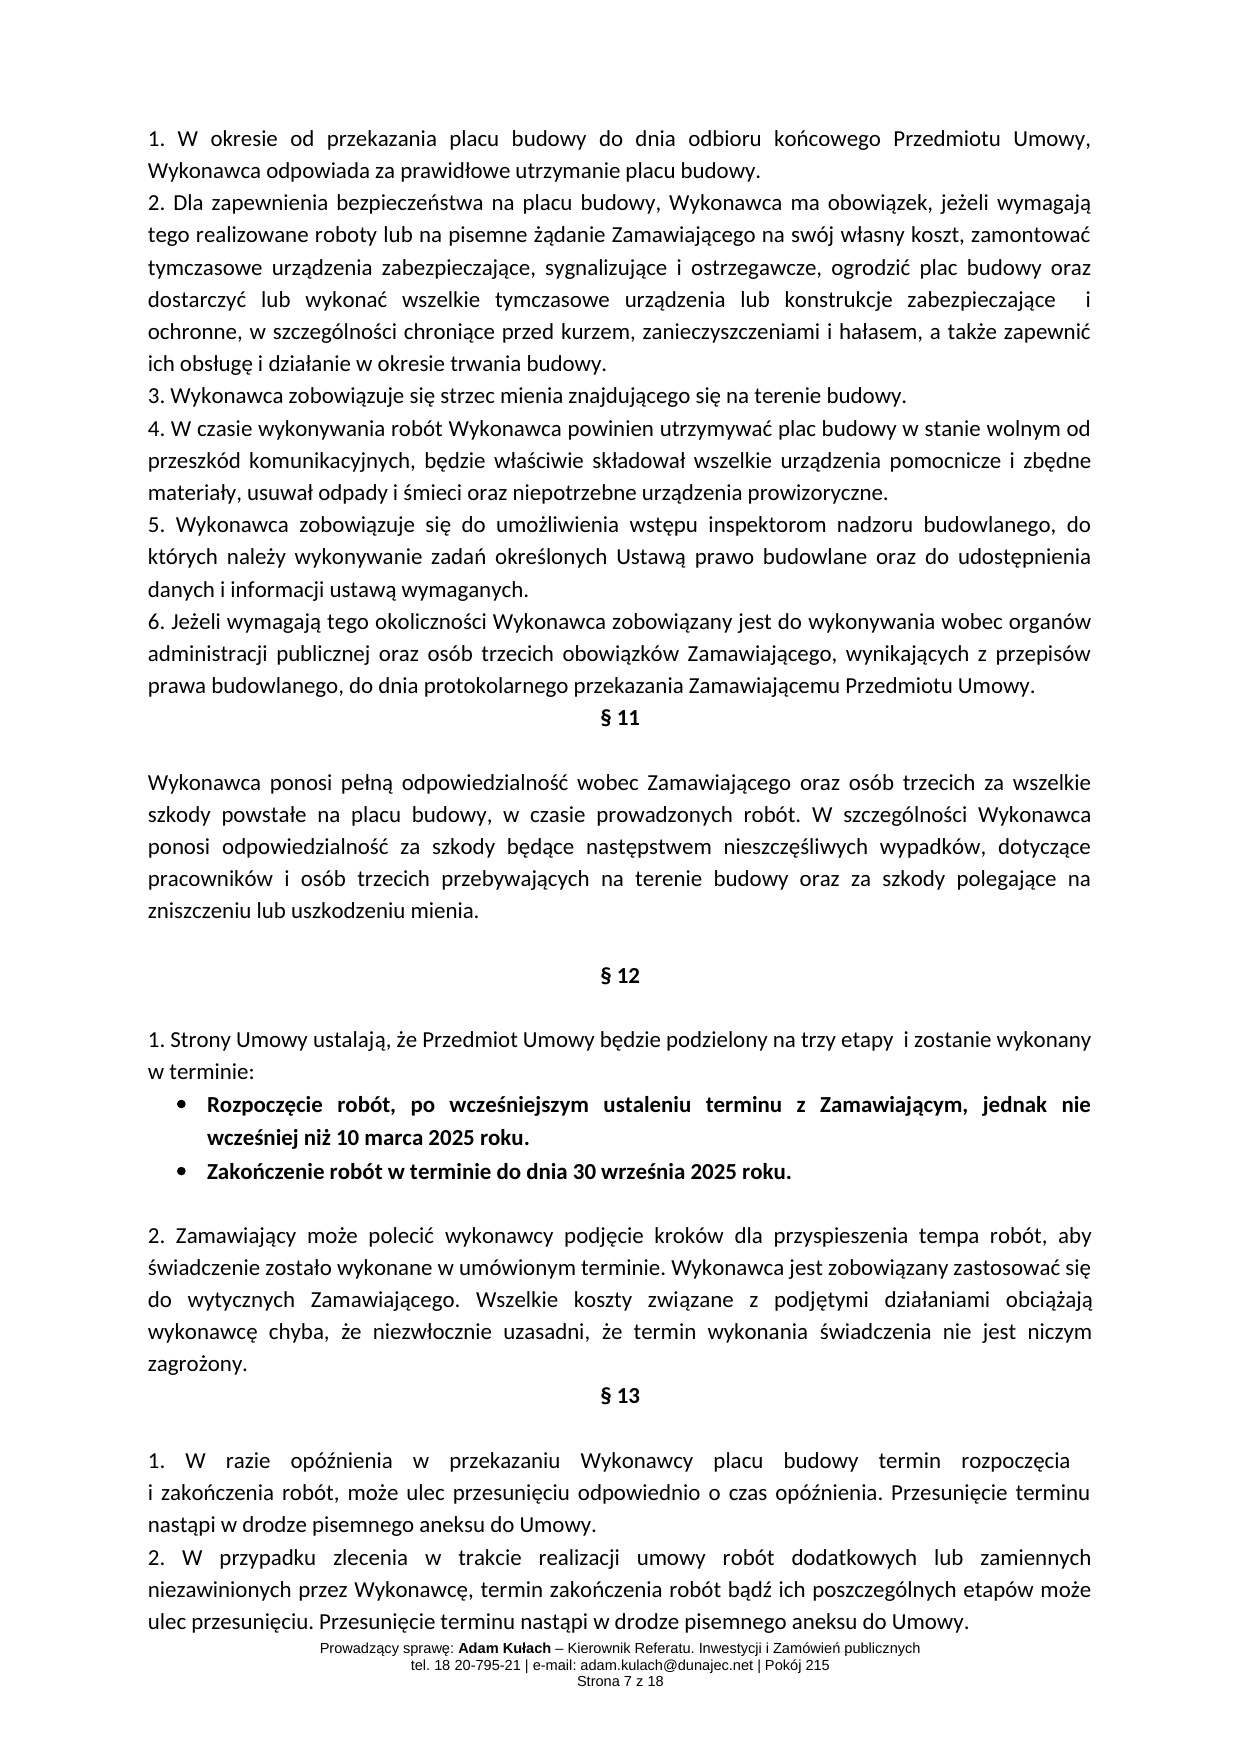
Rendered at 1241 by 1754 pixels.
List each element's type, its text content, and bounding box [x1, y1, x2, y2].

text 1. W okresie od przekazania placu budowy do dnia odbioru końcowego Przedmiotu Umowy, Wykonawca odpowiada za prawidłowe utrzymanie placu budowy. [148, 124, 1092, 184]
text § 12 [148, 961, 1092, 989]
text 2. Zamawiający może polecić wykonawcy podjęcie kroków dla przyspieszenia tempa robót, aby świadczenie zostało wykonane w umówionym terminie. Wykonawca jest zobowiązany zastosować się do wytycznych Zamawiającego. Wszelkie koszty związane z podjętymi działaniami obciążają wykonawcę chyba, że niezwłocznie uzasadni, że termin wykonania świadczenia nie jest niczym zagrożony. [148, 1221, 1092, 1377]
text 1. Strony Umowy ustalają, że Przedmiot Umowy będzie podzielony na trzy etapy i zostanie wykonany w terminie: [148, 1025, 1092, 1086]
text 4. W czasie wykonywania robót Wykonawca powinien utrzymywać plac budowy w stanie wolnym od przeszkód komunikacyjnych, będzie właściwie składował wszelkie urządzenia pomocnicze i zbędne materiały, usuwał odpady i śmieci oraz niepotrzebne urządzenia prowizoryczne. [148, 414, 1092, 506]
text § 13 [148, 1382, 1092, 1410]
text 5. Wykonawca zobowiązuje się do umożliwienia wstępu inspektorom nadzoru budowlanego, do których należy wykonywanie zadań określonych Ustawą prawo budowlane oraz do udostępnienia danych i informacji ustawą wymaganych. [148, 510, 1092, 603]
text 1. W razie opóźnienia w przekazaniu Wykonawcy placu budowy termin rozpoczęcia i zakończenia robót, może ulec przesunięciu odpowiednio o czas opóźnienia. Przesunięcie terminu nastąpi w drodze pisemnego aneksu do Umowy. [148, 1446, 1092, 1538]
text § 11 [148, 703, 1092, 731]
text Wykonawca ponosi pełną odpowiedzialność wobec Zamawiającego oraz osób trzecich za wszelkie szkody powstałe na placu budowy, w czasie prowadzonych robót. W szczególności Wykonawca ponosi odpowiedzialność za szkody będące następstwem nieszczęśliwych wypadków, dotyczące pracowników i osób trzecich przebywających na terenie budowy oraz za szkody polegające na zniszczeniu lub uszkodzeniu mienia. [148, 768, 1092, 924]
text 2. Dla zapewnienia bezpieczeństwa na placu budowy, Wykonawca ma obowiązek, jeżeli wymagają tego realizowane roboty lub na pisemne żądanie Zamawiającego na swój własny koszt, zamontować tymczasowe urządzenia zabezpieczające, sygnalizujące i ostrzegawcze, ogrodzić plac budowy oraz dostarczyć lub wykonać wszelkie tymczasowe urządzenia lub konstrukcje zabezpieczające i ochronne, w szczególności chroniące przed kurzem, zanieczyszczeniami i hałasem, a także zapewnić ich obsługę i działanie w okresie trwania budowy. [148, 188, 1092, 377]
text 6. Jeżeli wymagają tego okoliczności Wykonawca zobowiązany jest do wykonywania wobec organów administracji publicznej oraz osób trzecich obowiązków Zamawiającego, wynikających z przepisów prawa budowlanego, do dnia protokolarnego przekazania Zamawiającemu Przedmiotu Umowy. [148, 607, 1092, 699]
text 3. Wykonawca zobowiązuje się strzec mienia znajdującego się na terenie budowy. [148, 382, 1092, 409]
text 2. W przypadku zlecenia w trakcie realizacji umowy robót dodatkowych lub zamiennych niezawinionych przez Wykonawcę, termin zakończenia robót bądź ich poszczególnych etapów może ulec przesunięciu. Przesunięcie terminu nastąpi w drodze pisemnego aneksu do Umowy. [148, 1543, 1092, 1635]
list Zakończenie robót w terminie do dnia 30 września 2025 roku. [177, 1157, 1092, 1185]
list Rozpoczęcie robót, po wcześniejszym ustaleniu terminu z Zamawiającym, jednak nie wcześniej niż 10 marca 2025 roku. [177, 1090, 1092, 1151]
